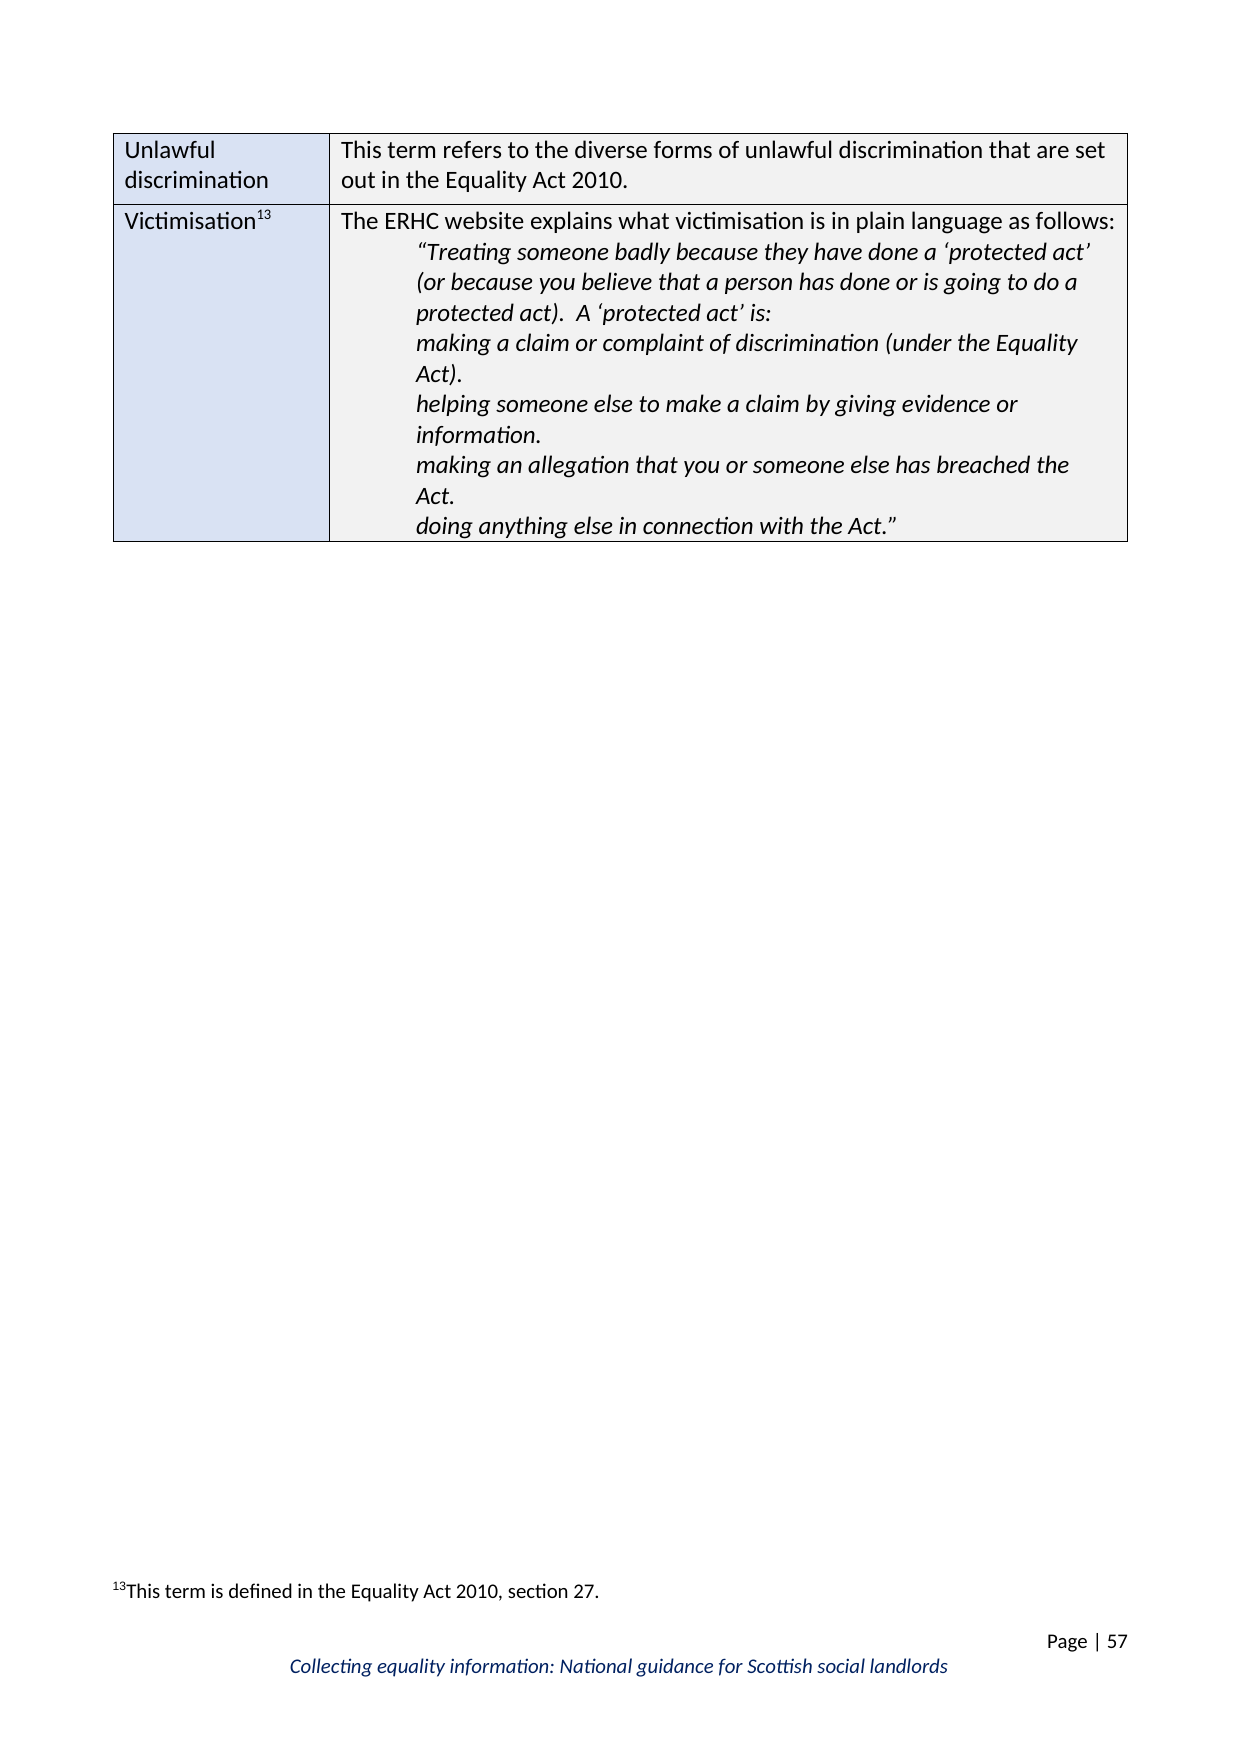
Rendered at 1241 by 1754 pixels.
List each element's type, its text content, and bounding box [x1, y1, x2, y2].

table_cell The ERHC website explains what victimisation is in plain language as follows: “Treating someone badly because they have done a ‘protected act’ (or because you believe that a person has done or is going to do a protected act). A ‘protected act’ is: making a claim or complaint of discrimination (under the Equality Act). helping someone else to make a claim by giving evidence or information. making an allegation that you or someone else has breached the Act. doing anything else in connection with the Act.” [330, 205, 1127, 541]
table_cell Unlawful discrimination [114, 134, 329, 204]
table_cell Victimisation [114, 205, 329, 541]
table_cell This term refers to the diverse forms of unlawful discrimination that are set out in the Equality Act 2010. [330, 134, 1127, 204]
